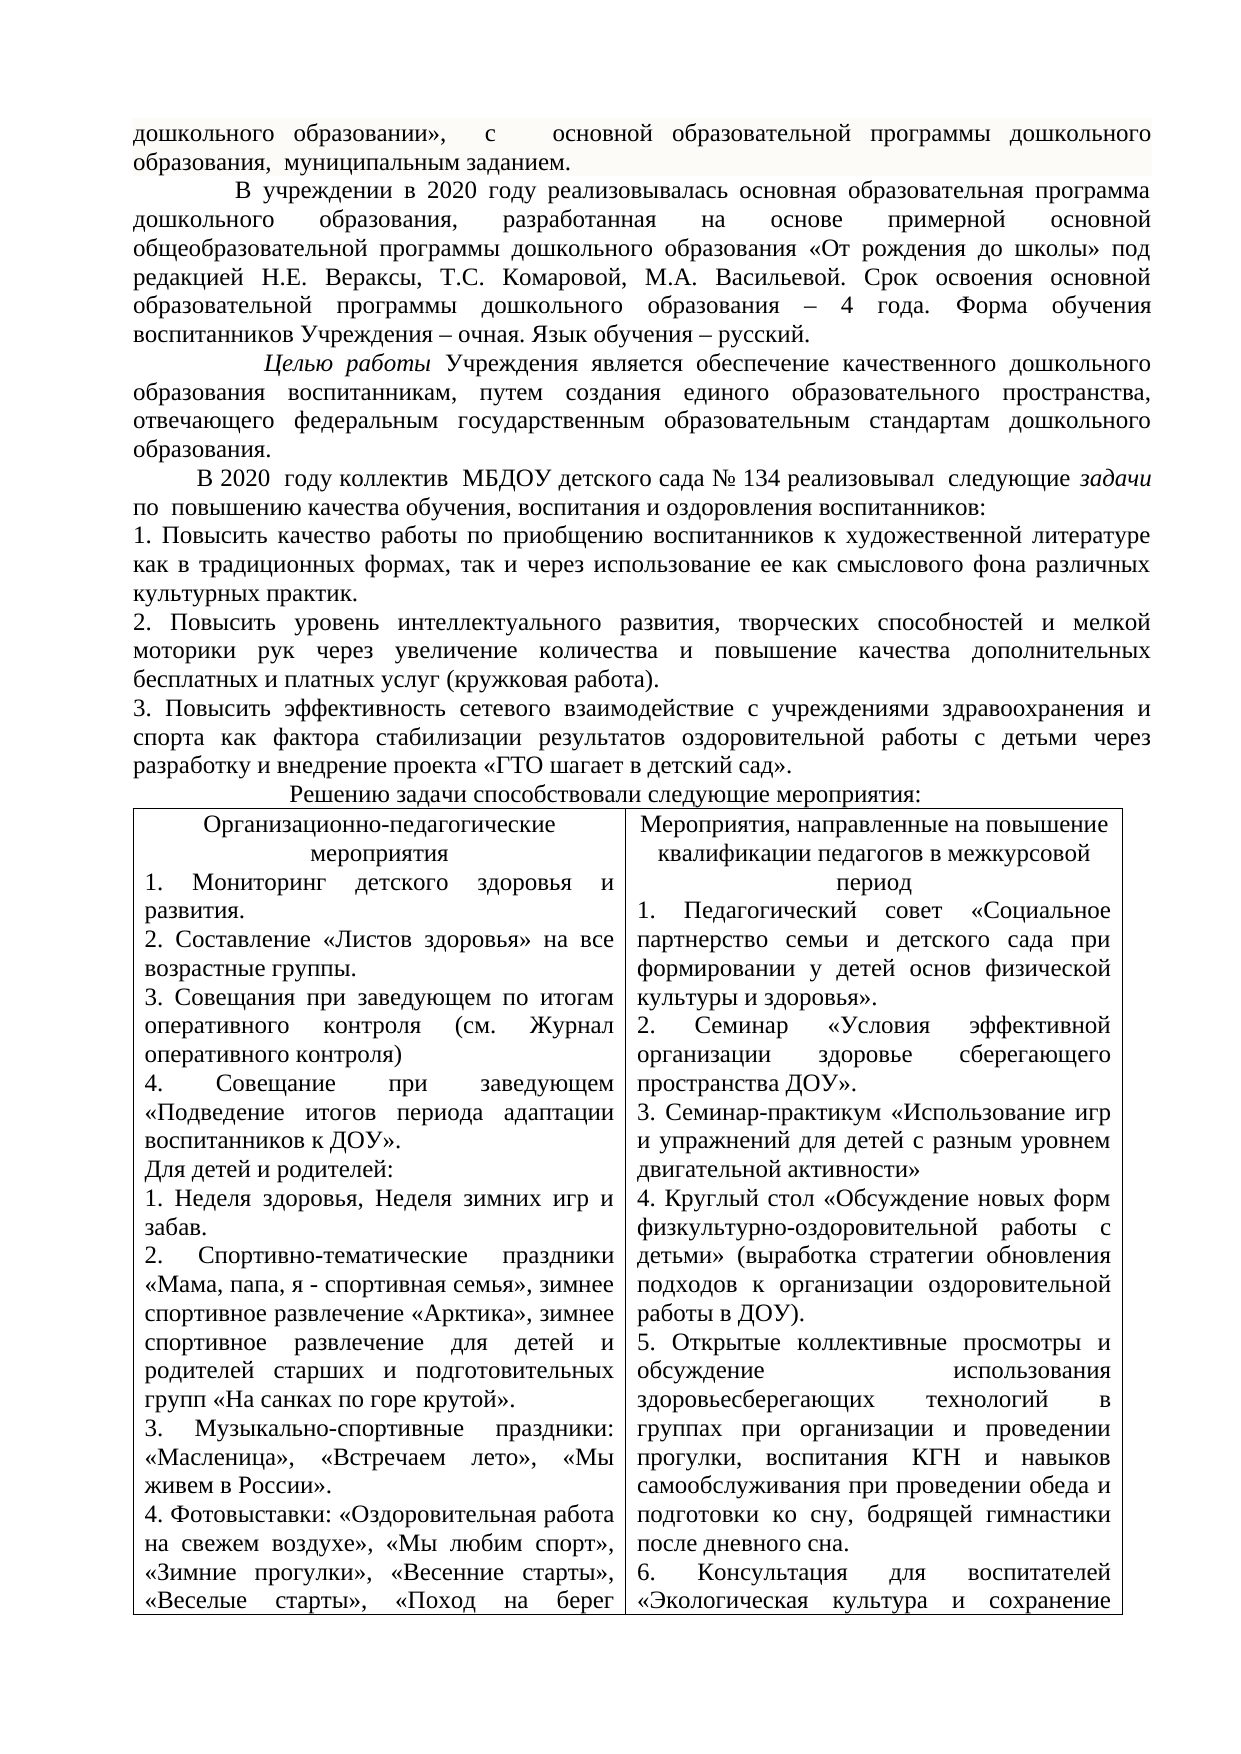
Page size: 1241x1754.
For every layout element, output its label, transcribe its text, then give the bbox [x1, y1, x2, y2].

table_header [626, 809, 1122, 1614]
text Решению задачи способствовали следующие мероприятия: [59, 779, 1152, 808]
text 3. Повысить эффективность сетевого взаимодействие с учреждениями здравоохранения и спорта как фактора стабилизации результатов оздоровительной работы с детьми через разработку и внедрение проекта «ГТО шагает в детский сад». [133, 693, 1152, 779]
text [133, 118, 1152, 176]
text В 2020 году коллектив МБДОУ детского сада № 134 реализовывал следующие задачи по повышению качества обучения, воспитания и оздоровления воспитанников: [133, 463, 1152, 521]
text В учреждении в 2020 году реализовывалась основная образовательная программа дошкольного образования, разработанная на основе примерной основной общеобразовательной программы дошкольного образования «От рождения до школы» под редакцией Н.Е. Вераксы, Т.С. Комаровой, М.А. Васильевой. Срок освоения основной образовательной программы дошкольного образования – 4 года. Форма обучения воспитанников Учреждения – очная. Язык обучения – русский. [133, 176, 1152, 348]
text Целью работы Учреждения является обеспечение качественного дошкольного образования воспитанникам, путем создания единого образовательного пространства, отвечающего федеральным государственным образовательным стандартам дошкольного образования. [133, 348, 1152, 463]
text 1. Повысить качество работы по приобщению воспитанников к художественной литературе как в традиционных формах, так и через использование ее как смыслового фона различных культурных практик. [133, 521, 1152, 607]
text 2. Повысить уровень интеллектуального развития, творческих способностей и мелкой моторики рук через увеличение количества и повышение качества дополнительных бесплатных и платных услуг (кружковая работа). [133, 607, 1152, 693]
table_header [134, 809, 625, 1614]
